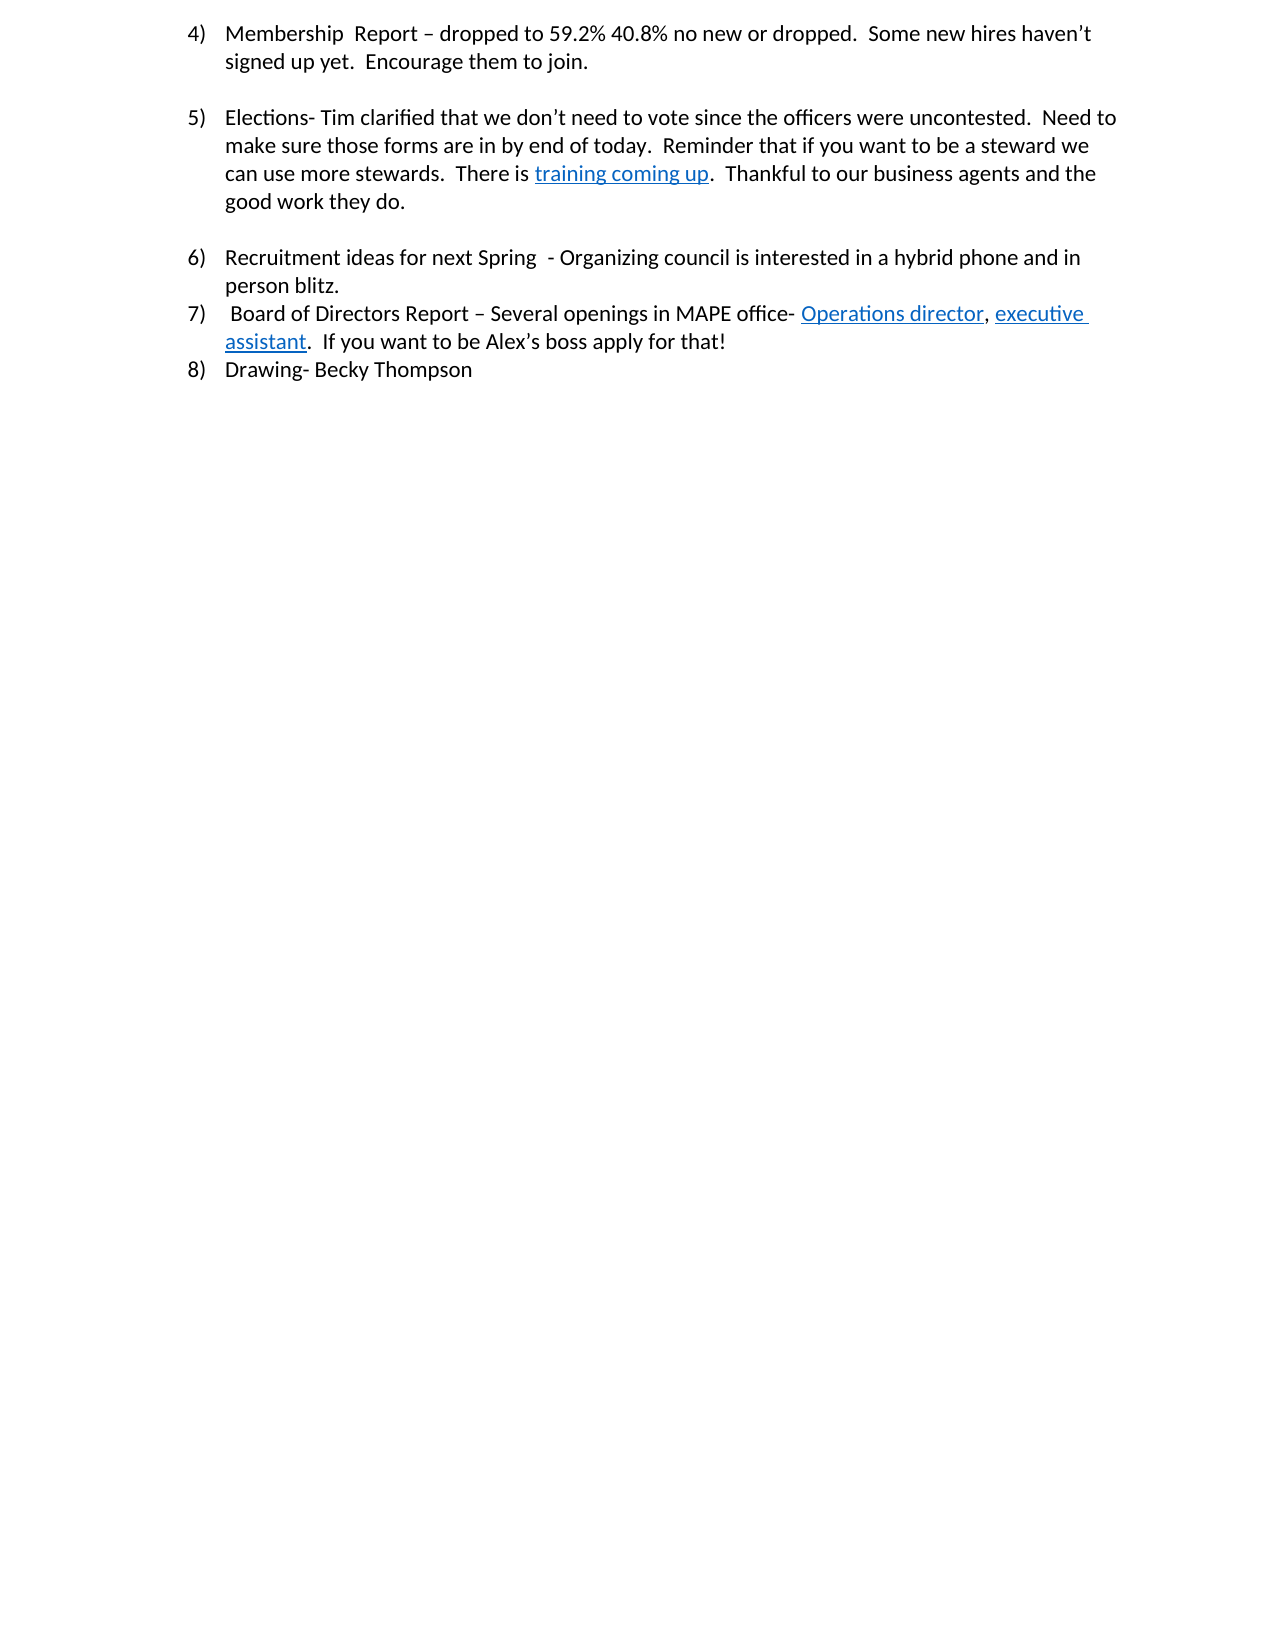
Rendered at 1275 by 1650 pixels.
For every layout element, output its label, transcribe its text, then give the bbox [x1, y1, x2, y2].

list Membership Report – dropped to 59.2% 40.8% no new or dropped. Some new hires haven’t signed up yet. Encourage them to join. [187, 19, 1125, 75]
list Elections- Tim clarified that we don’t need to vote since the officers were uncontested. Need to make sure those forms are in by end of today. Reminder that if you want to be a steward we can use more stewards. There is training coming up. Thankful to our business agents and the good work they do. [187, 103, 1125, 215]
list Drawing- Becky Thompson [187, 355, 1125, 383]
list Recruitment ideas for next Spring - Organizing council is interested in a hybrid phone and in person blitz. [187, 243, 1125, 299]
list Board of Directors Report – Several openings in MAPE office- Operations director, executive assistant. If you want to be Alex’s boss apply for that! [187, 299, 1125, 355]
